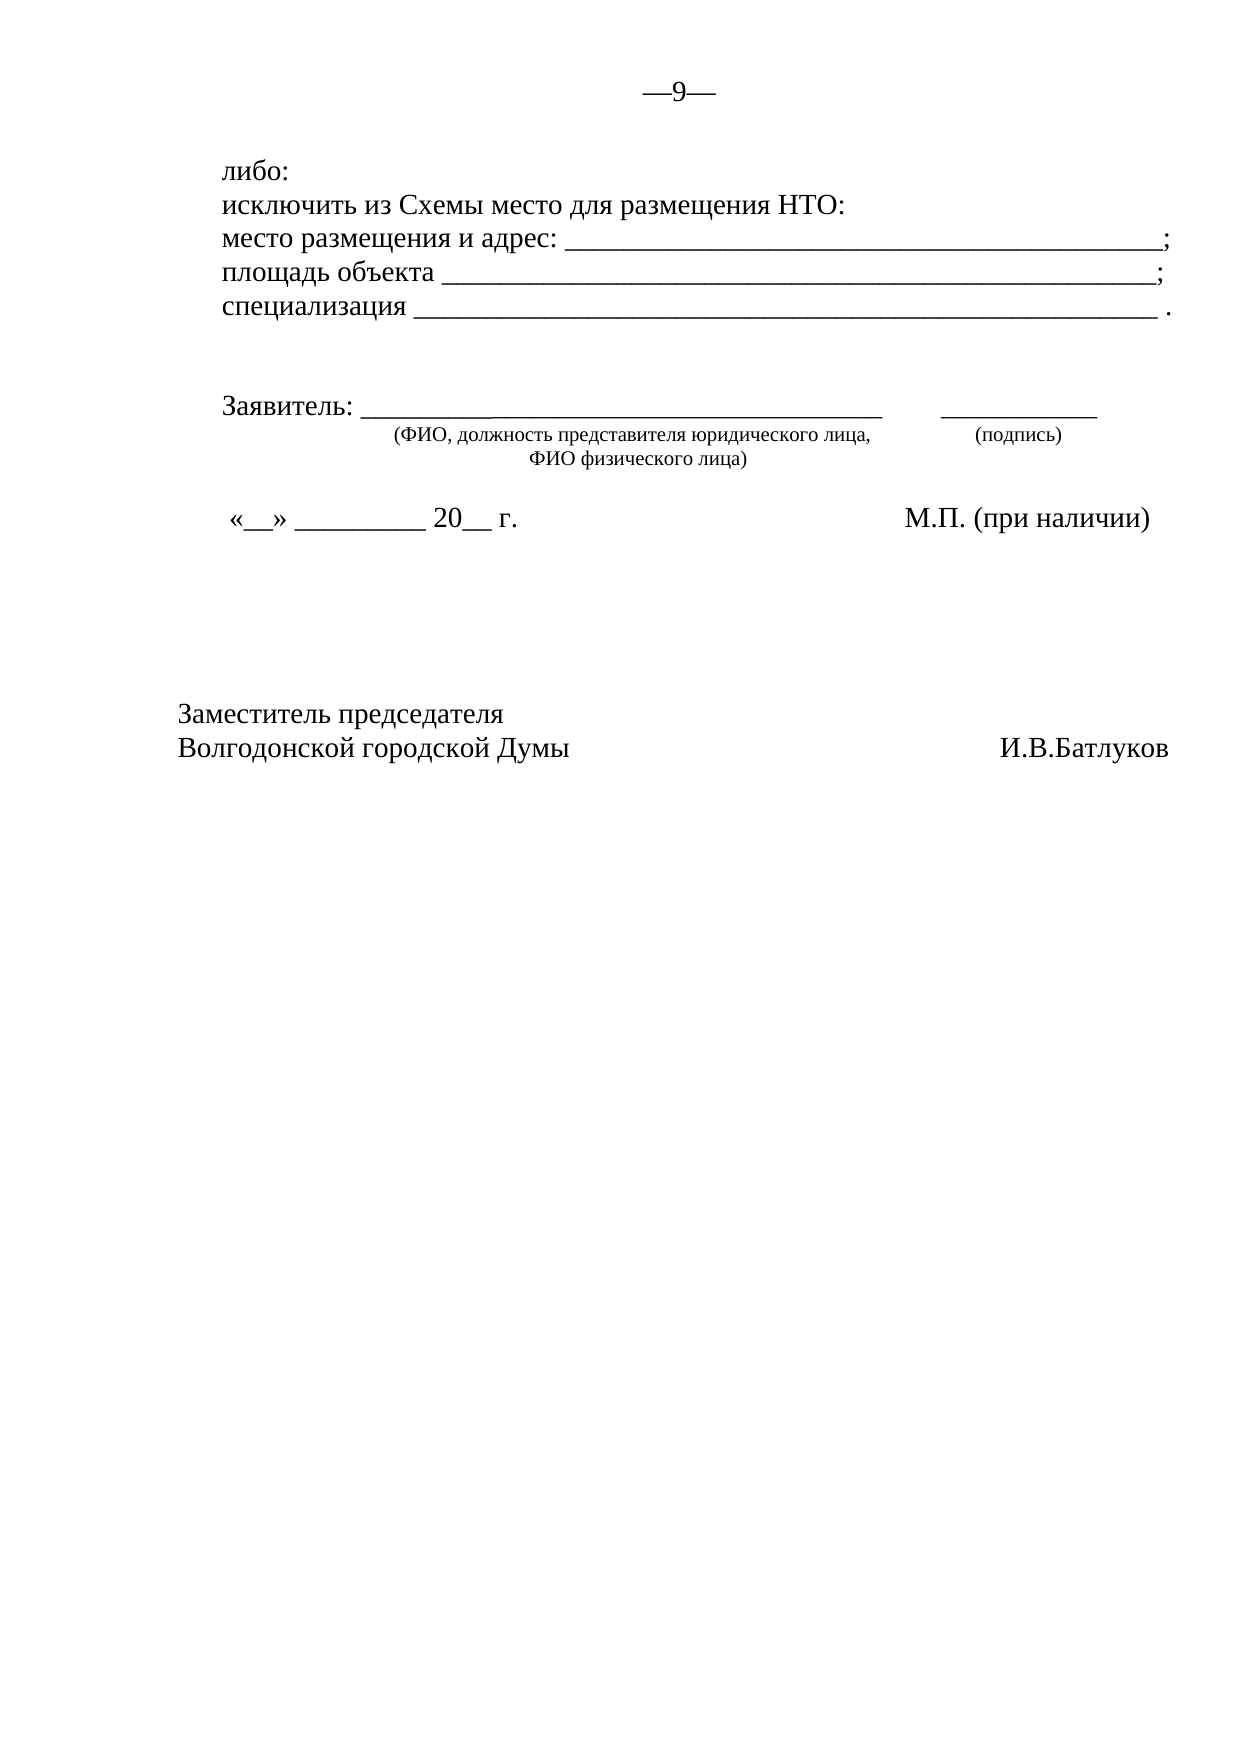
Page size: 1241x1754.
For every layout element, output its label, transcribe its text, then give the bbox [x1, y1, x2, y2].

text Волгодонской городской Думы И.В.Батлуков [177, 730, 1181, 763]
text Заместитель председателя [177, 696, 1181, 730]
text Заявитель: _______________________________________ ____________ [177, 388, 1181, 422]
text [177, 221, 1181, 254]
text ФИО физического лица) [177, 446, 1181, 470]
text (ФИО, должность представителя юридического лица, (подпись) [177, 422, 1181, 446]
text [177, 254, 1181, 288]
text «__» _________ 20__ г. М.П. (при наличии) [177, 500, 1181, 533]
text либо: [177, 153, 1181, 187]
text специализация ___________________________________________________ . [177, 288, 1181, 321]
text исключить из Схемы место для размещения НТО: [177, 187, 1181, 221]
